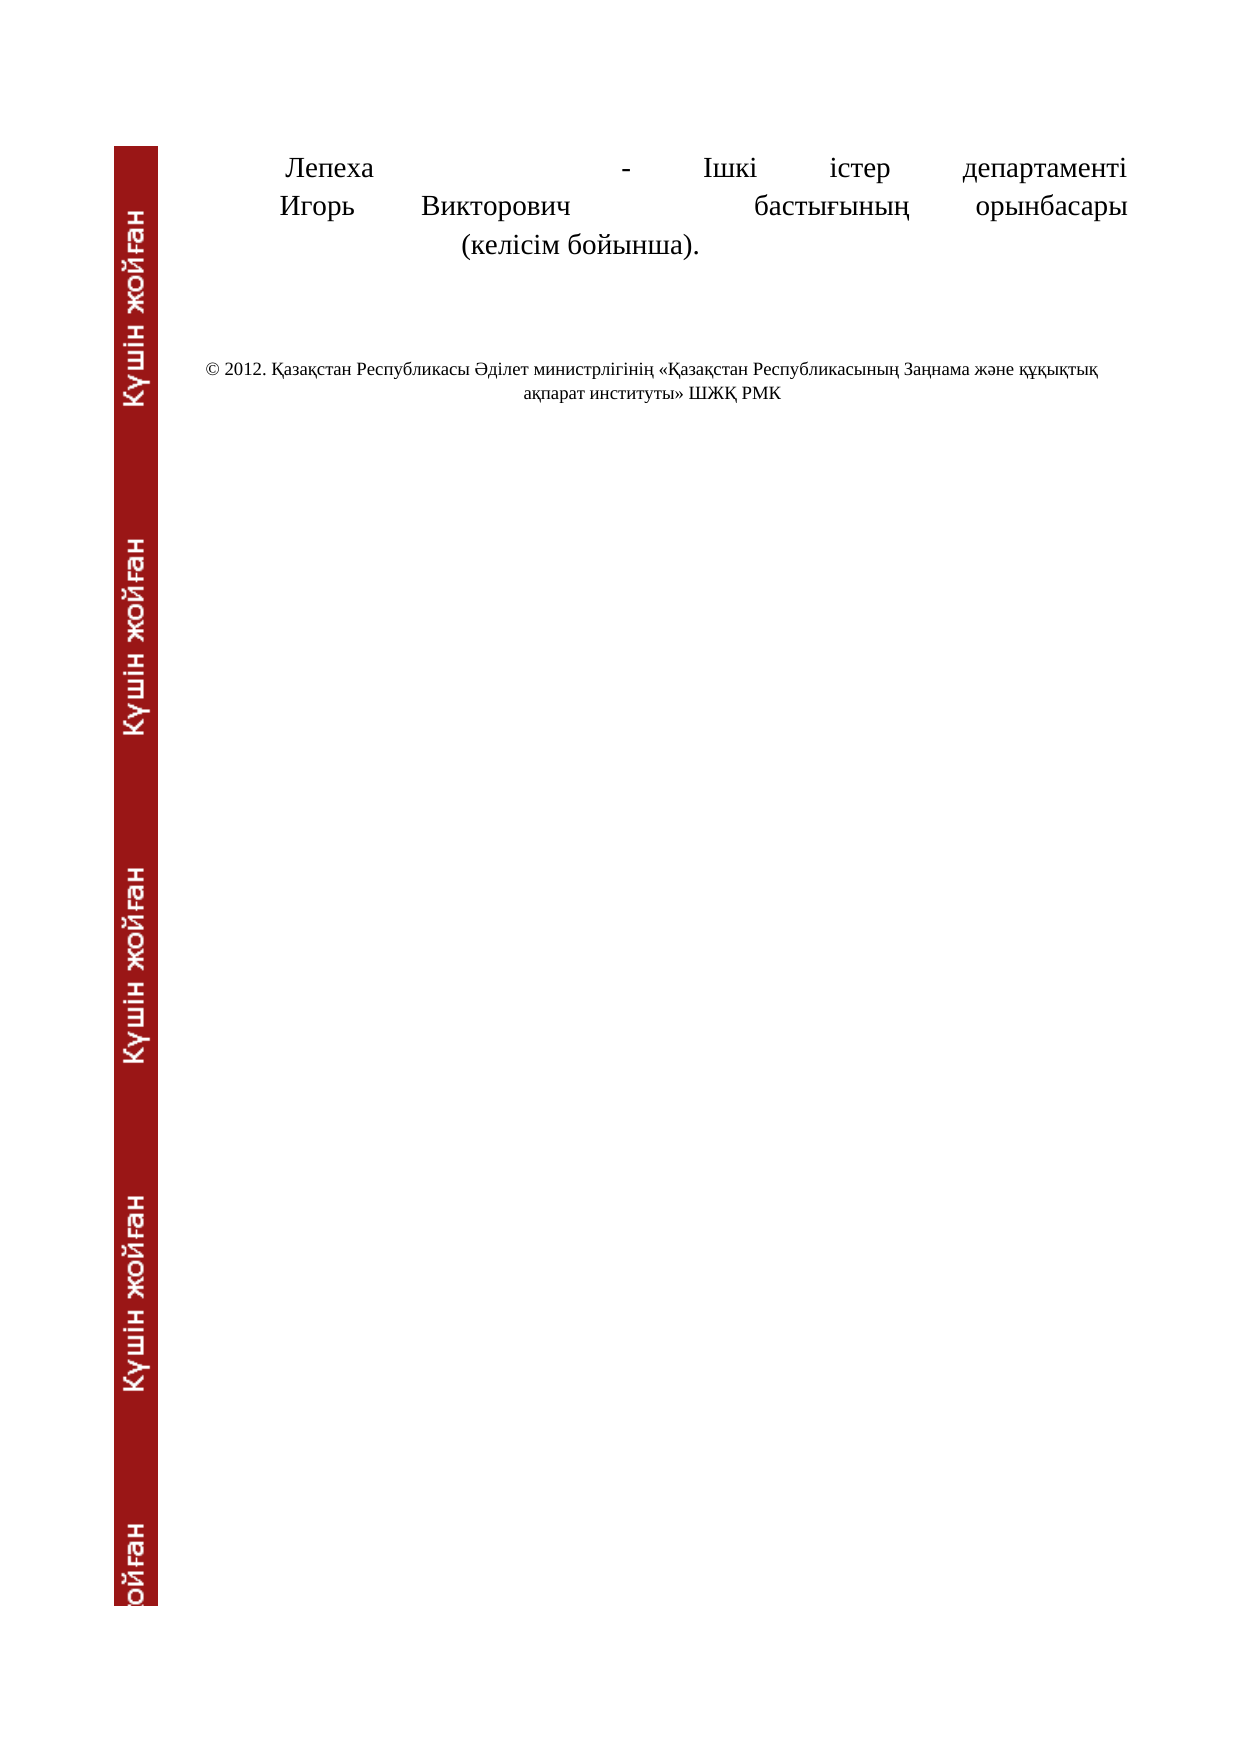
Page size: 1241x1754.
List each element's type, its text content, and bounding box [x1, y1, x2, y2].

picture [114, 404, 158, 1606]
picture [114, 146, 158, 150]
text © 2012. Қазақстан Республикасы Әділет министрлігінің «Қазақстан Республикасының Заңнама және құқықтық ақпарат институты» ШЖҚ РМК [112, 357, 1128, 404]
picture [114, 261, 158, 357]
text Лепеха - Ішкі істер департаменті Игорь Викторович бастығының орынбасары (келісім бойынша). [112, 150, 1128, 261]
